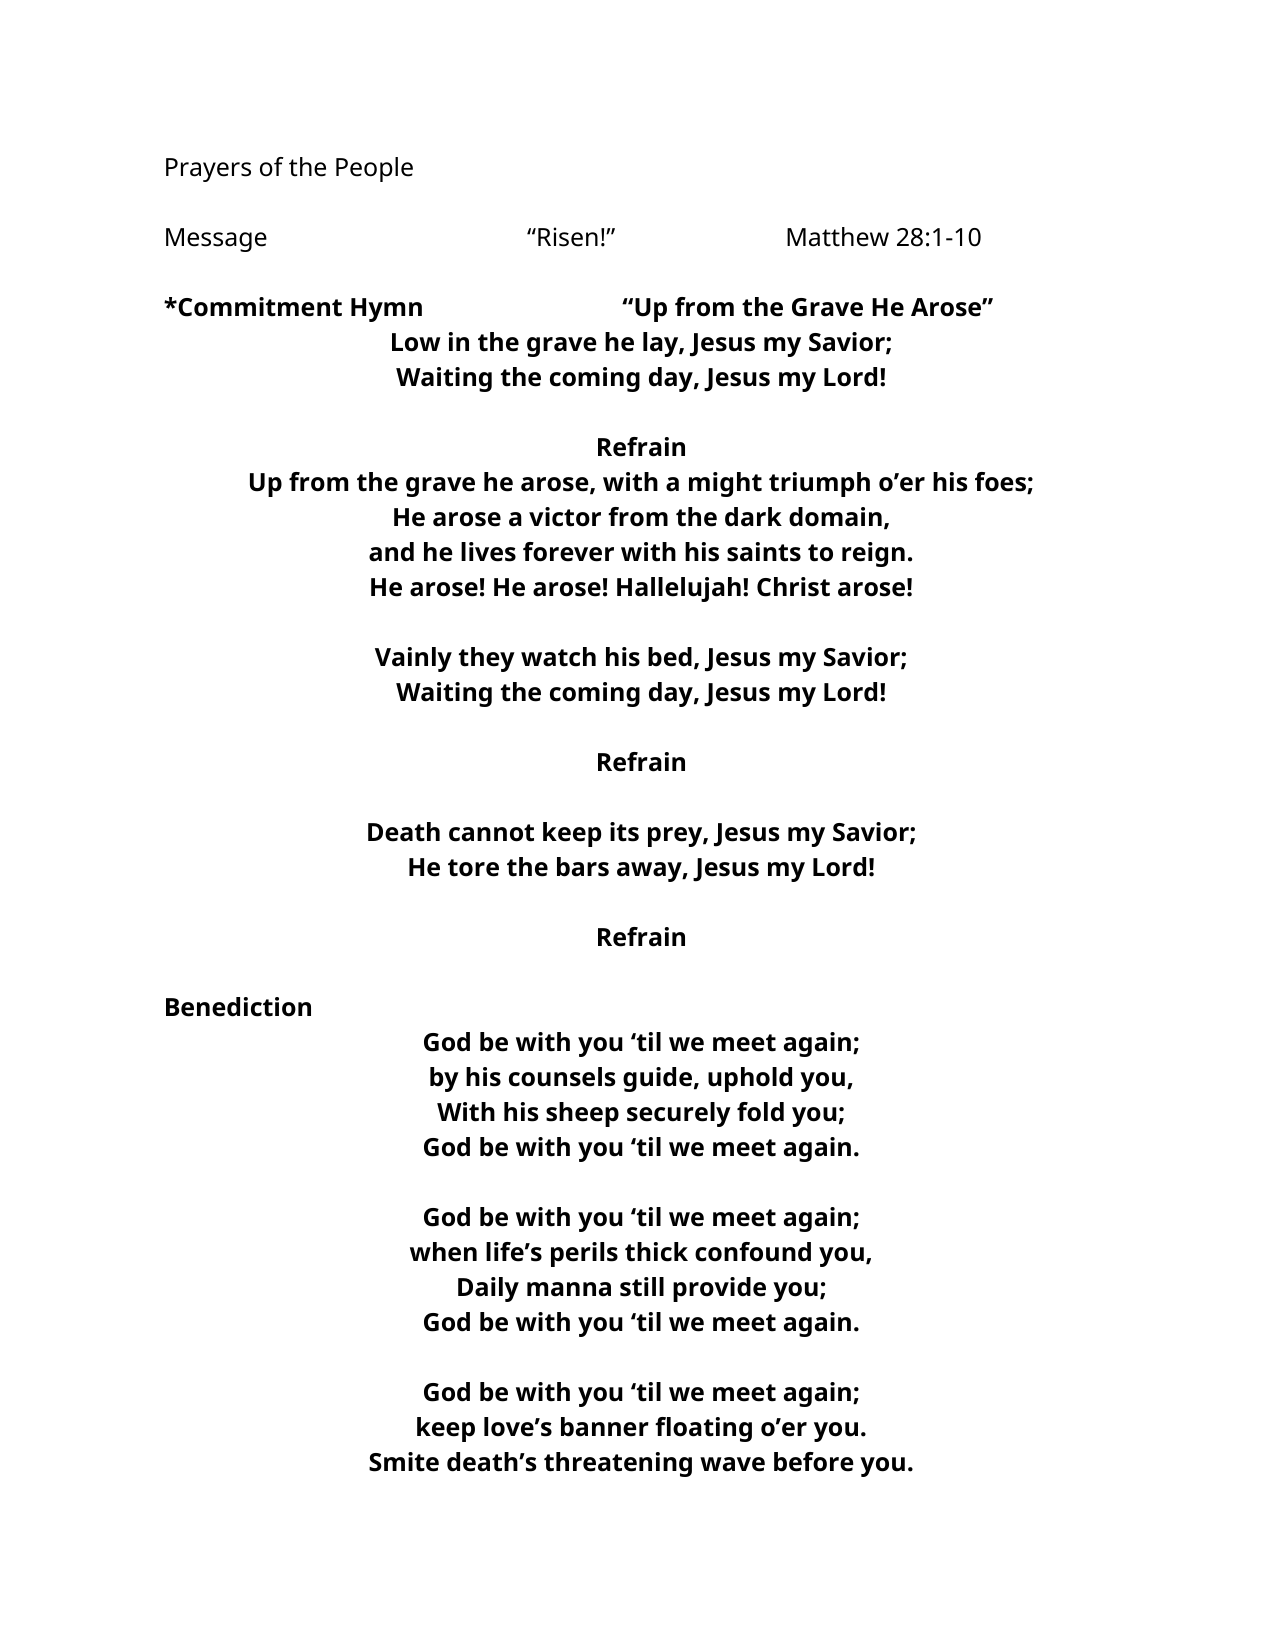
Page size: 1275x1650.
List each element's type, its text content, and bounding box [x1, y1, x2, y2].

text Benediction [163, 990, 1119, 1024]
text keep love’s banner floating o’er you. [163, 1410, 1119, 1444]
text He arose! He arose! Hallelujah! Christ arose! [163, 570, 1119, 604]
text Refrain [163, 920, 1119, 954]
text when life’s perils thick confound you, [163, 1235, 1119, 1269]
text Low in the grave he lay, Jesus my Savior; [163, 325, 1119, 359]
text Refrain [163, 430, 1119, 464]
text Vainly they watch his bed, Jesus my Savior; [163, 640, 1119, 674]
text God be with you ‘til we meet again; [163, 1025, 1119, 1059]
text God be with you ‘til we meet again. [163, 1305, 1119, 1339]
text Waiting the coming day, Jesus my Lord! [163, 675, 1119, 709]
text Death cannot keep its prey, Jesus my Savior; [163, 815, 1119, 849]
text by his counsels guide, uphold you, [163, 1060, 1119, 1094]
text Daily manna still provide you; [163, 1270, 1119, 1304]
text God be with you ‘til we meet again; [163, 1200, 1119, 1234]
text With his sheep securely fold you; [163, 1095, 1119, 1129]
text Refrain [163, 745, 1119, 779]
text and he lives forever with his saints to reign. [163, 535, 1119, 569]
text Message “Risen!” Matthew 28:1-10 [163, 220, 1119, 254]
text God be with you ‘til we meet again; [163, 1375, 1119, 1409]
text *Commitment Hymn “Up from the Grave He Arose” [163, 290, 1119, 324]
text God be with you ‘til we meet again. [163, 1130, 1119, 1164]
text Up from the grave he arose, with a might triumph o’er his foes; [163, 465, 1119, 499]
text Waiting the coming day, Jesus my Lord! [163, 360, 1119, 394]
text He tore the bars away, Jesus my Lord! [163, 850, 1119, 884]
text He arose a victor from the dark domain, [163, 500, 1119, 534]
text Prayers of the People [163, 150, 1119, 184]
text Smite death’s threatening wave before you. [163, 1445, 1119, 1479]
